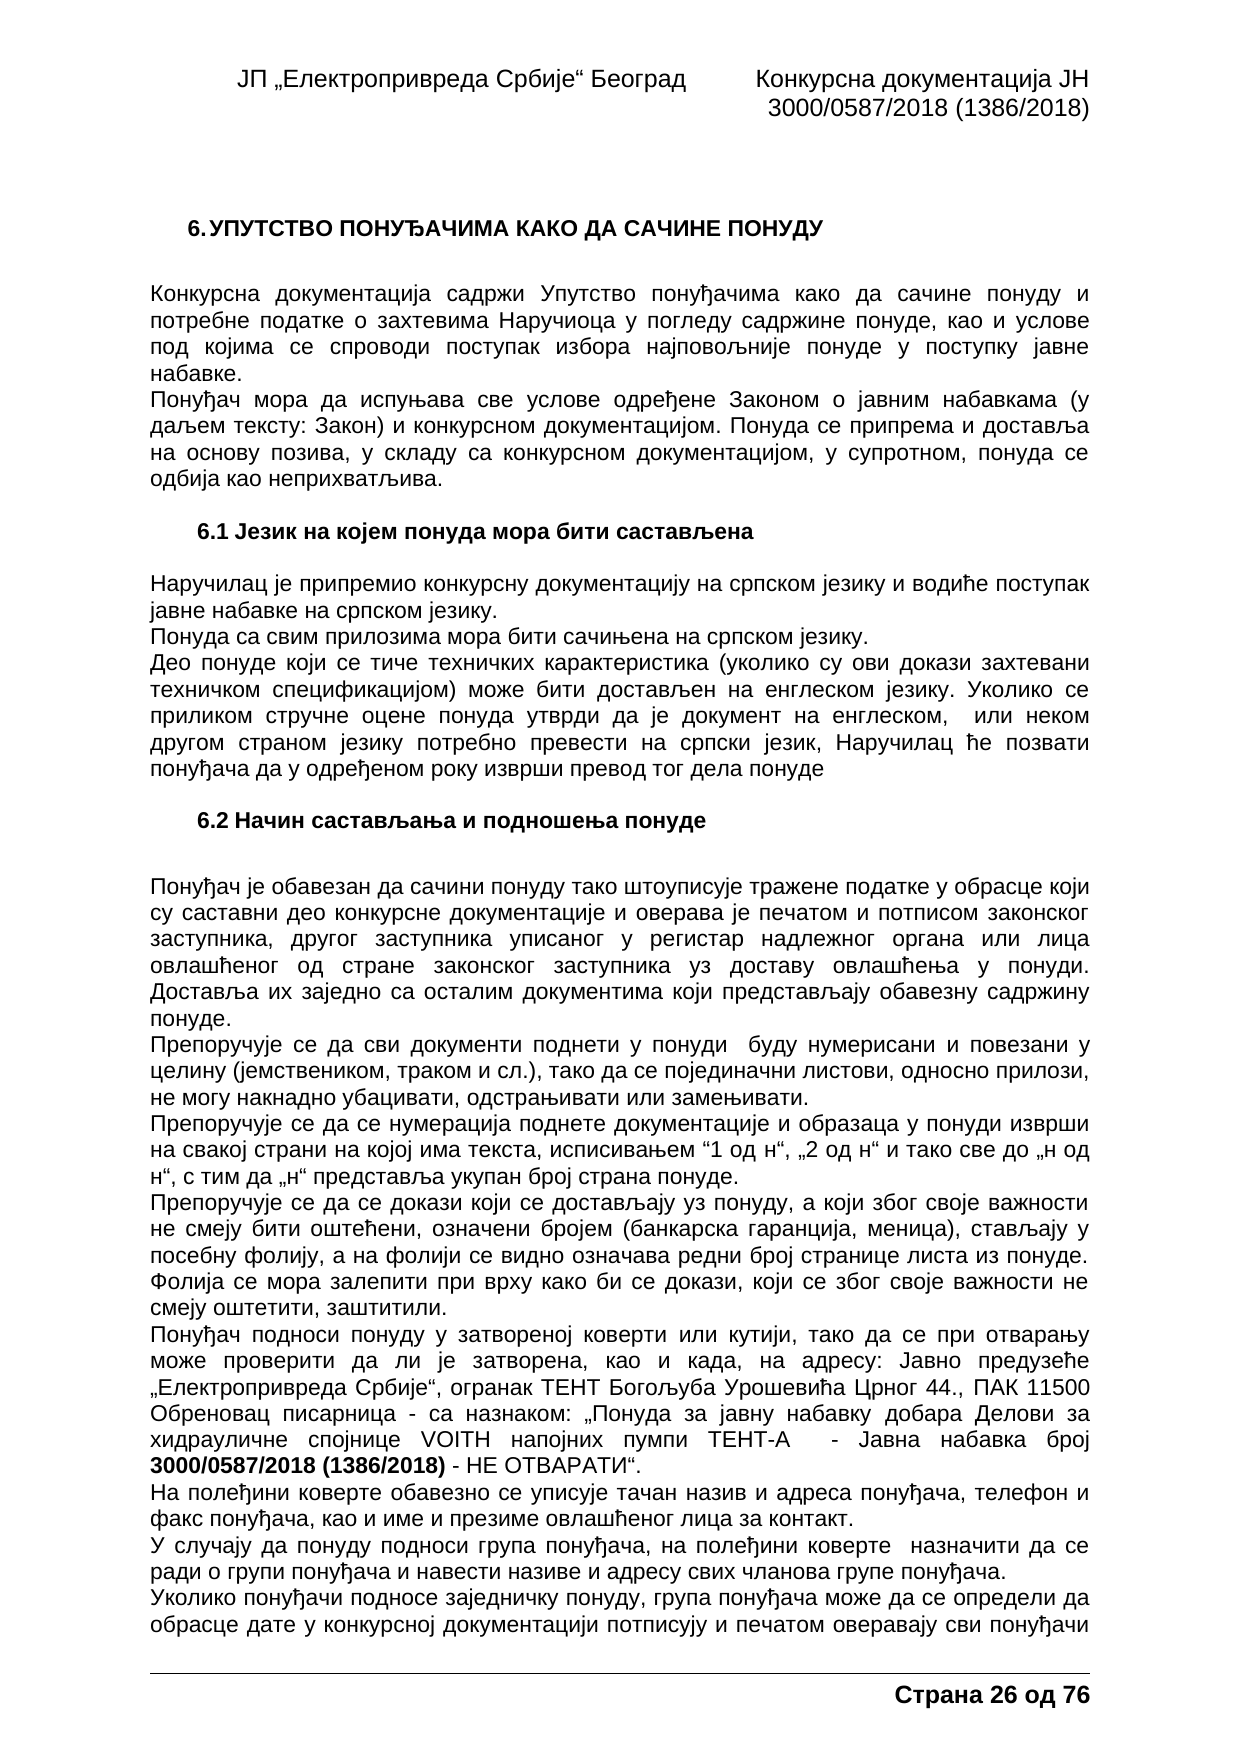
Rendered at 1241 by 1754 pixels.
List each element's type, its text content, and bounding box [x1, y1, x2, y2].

text Понуђач подноси понуду у затвореној коверти или кутији, тако да се при отварању може проверити да ли је затворена, као и када, на адресу: Јавно предузеће „Електропривреда Србије“, огранак ТЕНТ Богољуба Урошевића Црног 44., ПАК 11500 Обреновац писарница - са назнаком: „Понуда за јавну набавку добара Делови за хидрауличне спојнице VOITH напојних пумпи ТЕНТ-А - Јавна набавка број 3000/0587/2018 (1386/2018) - НЕ ОТВАРАТИ“. [150, 1321, 1090, 1479]
text Препоручује се да се нумерација поднете документације и образаца у понуди изврши на свакоj страни на којој има текста, исписивањем “1 од н“, „2 од н“ и тако све до „н од н“, с тим да „н“ представља укупан број страна понуде. [150, 1110, 1090, 1189]
text Наручилац је припремио конкурсну документацију на српском језику и водиће поступак јавне набавке на српском језику. [150, 570, 1090, 623]
text Препоручује се да се докази који се достављају уз понуду, а који због своје важности не смеју бити оштећени, означени бројем (банкарска гаранција, меница), стављају у посебну фолију, а на фолији се видно означава редни број странице листа из понуде. Фолија се мора залепити при врху како би се докази, који се због своје важности не смеју оштетити, заштитили. [150, 1189, 1090, 1321]
text Понуда са свим прилозима мора бити сачињена на српском језику. [150, 623, 1090, 649]
text Конкурсна документација садржи Упутство понуђачима како да сачине понуду и потребне податке о захтевима Наручиоца у погледу садржине понуде, као и услове под којима се спроводи поступак избора најповољније понуде у поступку јавне набавке. [150, 280, 1090, 386]
text Понуђач мора да испуњава све услове одређене Законом о јавним набавкама (у даљем тексту: Закон) и конкурсном документацијом. Понуда се припрема и доставља на основу позива, у складу са конкурсном документацијом, у супротном, понуда се одбија као неприхватљива. [150, 386, 1090, 491]
text Део понуде који се тиче техничких карактеристика (уколико су ови докази захтевани техничком спецификацијом) може бити достављен на енглеском језику. Уколико се приликом стручне оцене понуда утврди да је документ на енглеском, или неком другом страном језику потребно превести на српски језик, Наручилац ће позвати понуђача да у одређеном року изврши превод тог дела понуде [150, 649, 1090, 781]
text Понуђач је обавезан да сачини понуду тако штоуписује тражене податке у обрасце који су саставни део конкурсне документације и оверава је печатом и потписом законског заступника, другог заступника уписаног у регистар надлежног органа или лица овлашћеног од стране законског заступника уз доставу овлашћења у понуди. Доставља их заједно са осталим документима који представљају обавезну садржину понуде. [150, 873, 1090, 1031]
list УПУТСТВО ПОНУЂАЧИМА КАКО ДА САЧИНЕ ПОНУДУ [187, 215, 1090, 242]
list Начин састављања и подношења понуде [197, 807, 1090, 834]
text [150, 1584, 1090, 1637]
text Препоручује се да сви документи поднети у понуди буду нумерисани и повезани у целину (јемствеником, траком и сл.), тако да се појединачни листови, односно прилози, не могу накнадно убацивати, одстрањивати или замењивати. [150, 1031, 1090, 1110]
text У случају да понуду подноси група понуђача, на полеђини коверте назначити да се ради о групи понуђача и навести називе и адресу свих чланова групе понуђача. [150, 1532, 1090, 1584]
text На полеђини коверте обавезно се уписује тачан назив и адреса понуђача, телефон и факс понуђача, као и име и презиме овлашћеног лица за контакт. [150, 1479, 1090, 1532]
list Језик на којем понуда мора бити састављена [197, 518, 1090, 544]
